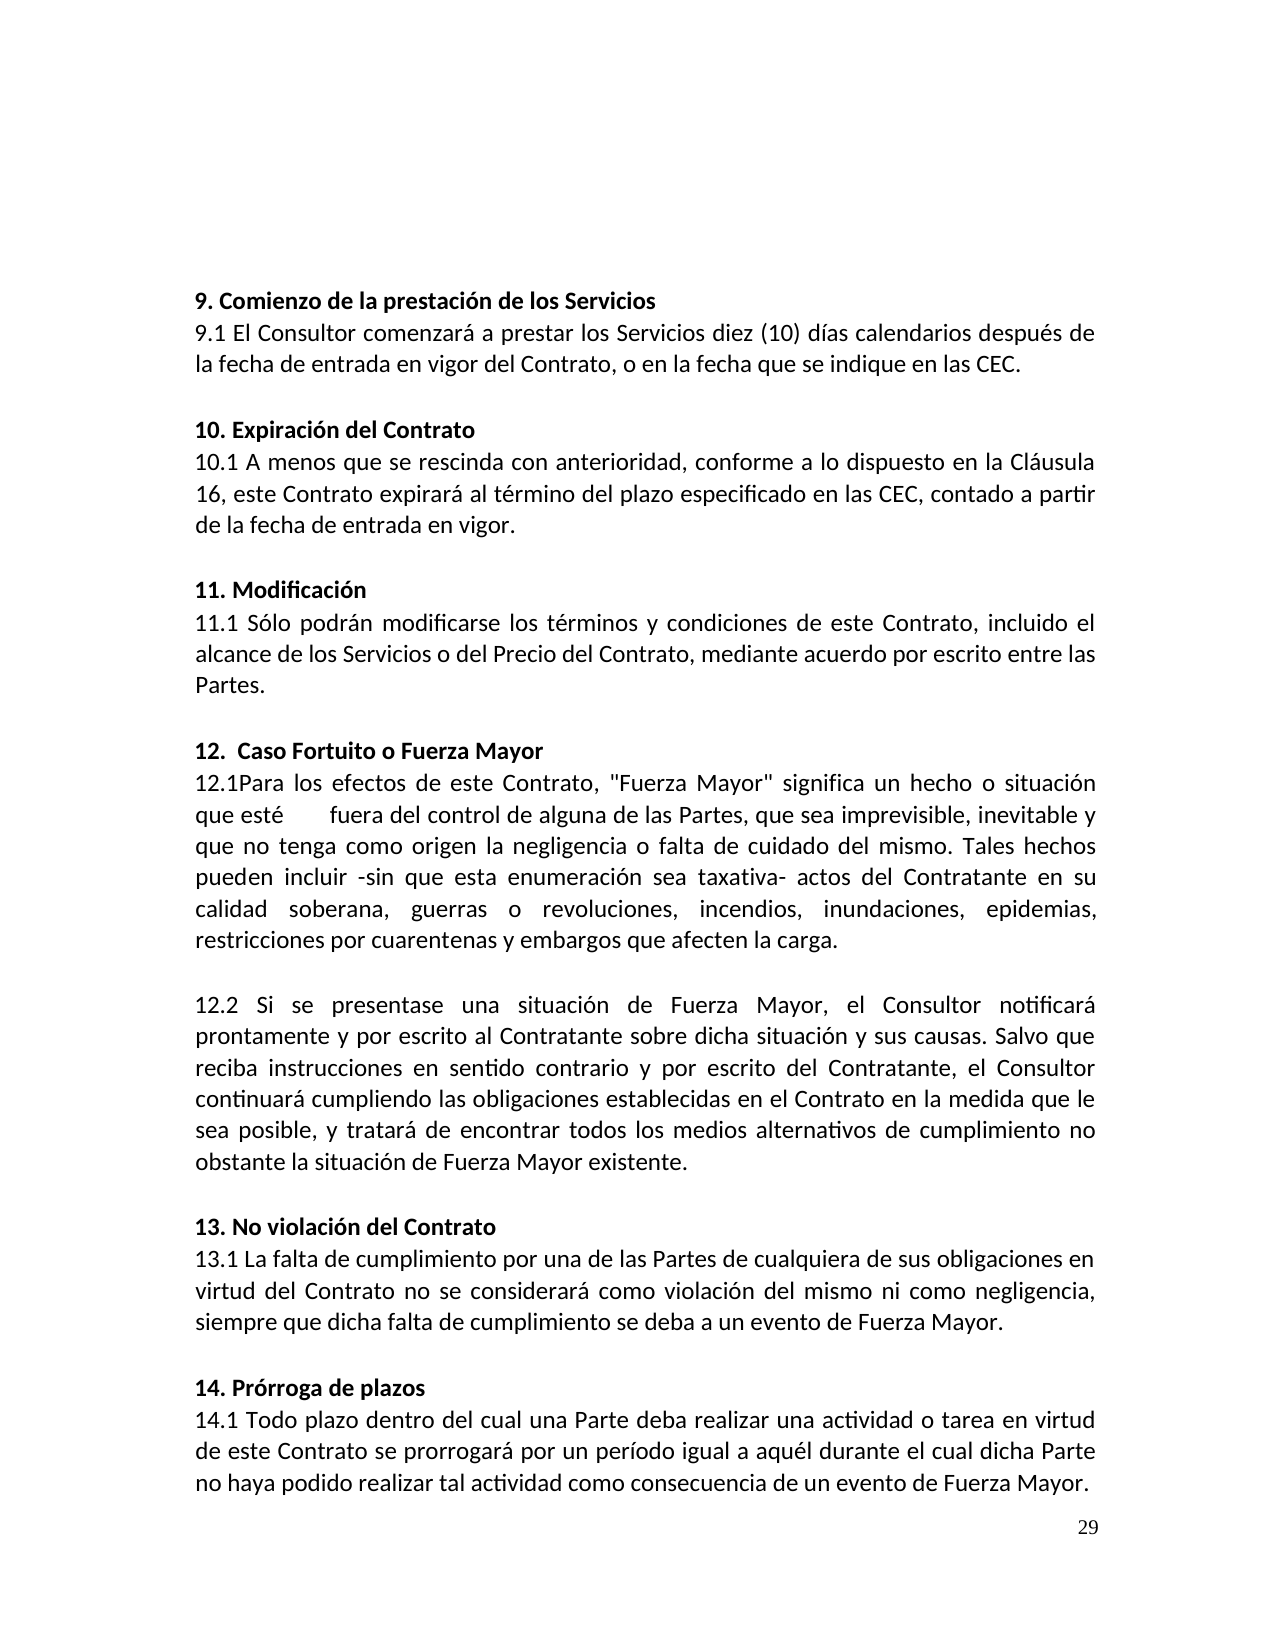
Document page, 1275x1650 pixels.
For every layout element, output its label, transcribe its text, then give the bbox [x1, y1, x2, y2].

subtitle 12. Caso Fortuito o Fuerza Mayor [194, 735, 1098, 766]
text 9.1 El Consultor comenzará a prestar los Servicios diez (10) días calendarios después de la fecha de entrada en vigor del Contrato, o en la fecha que se indique en las CEC. [194, 317, 1097, 379]
subtitle 10. Expiración del Contrato [194, 414, 1098, 444]
text 13.1 La falta de cumplimiento por una de las Partes de cualquiera de sus obligaciones en virtud del Contrato no se considerará como violación del mismo ni como negligencia, siempre que dicha falta de cumplimiento se deba a un evento de Fuerza Mayor. [194, 1244, 1097, 1337]
subtitle 11. Modificación [194, 574, 1098, 605]
text 10.1 A menos que se rescinda con anterioridad, conforme a lo dispuesto en la Cláusula 16, este Contrato expirará al término del plazo especificado en las CEC, contado a partir de la fecha de entrada en vigor. [194, 446, 1097, 540]
subtitle 13. No violación del Contrato [194, 1211, 1098, 1242]
text 11.1 Sólo podrán modificarse los términos y condiciones de este Contrato, incluido el alcance de los Servicios o del Precio del Contrato, mediante acuerdo por escrito entre las Partes. [194, 607, 1097, 700]
text 12.1Para los efectos de este Contrato, "Fuerza Mayor" significa un hecho o situación que esté fuera del control de alguna de las Partes, que sea imprevisible, inevitable y que no tenga como origen la negligencia o falta de cuidado del mismo. Tales hechos pueden incluir -sin que esta enumeración sea taxativa- actos del Contratante en su calidad soberana, guerras o revoluciones, incendios, inundaciones, epidemias, restricciones por cuarentenas y embargos que afecten la carga. [194, 767, 1097, 955]
text 12.2 Si se presentase una situación de Fuerza Mayor, el Consultor notificará prontamente y por escrito al Contratante sobre dicha situación y sus causas. Salvo que reciba instrucciones en sentido contrario y por escrito del Contratante, el Consultor continuará cumpliendo las obligaciones establecidas en el Contrato en la medida que le sea posible, y tratará de encontrar todos los medios alternativos de cumplimiento no obstante la situación de Fuerza Mayor existente. [194, 989, 1097, 1176]
subtitle 14. Prórroga de plazos [194, 1372, 1098, 1402]
subtitle 9. Comienzo de la prestación de los Servicios [194, 285, 1098, 315]
text 14.1 Todo plazo dentro del cual una Parte deba realizar una actividad o tarea en virtud de este Contrato se prorrogará por un período igual a aquél durante el cual dicha Parte no haya podido realizar tal actividad como consecuencia de un evento de Fuerza Mayor. [194, 1404, 1097, 1497]
